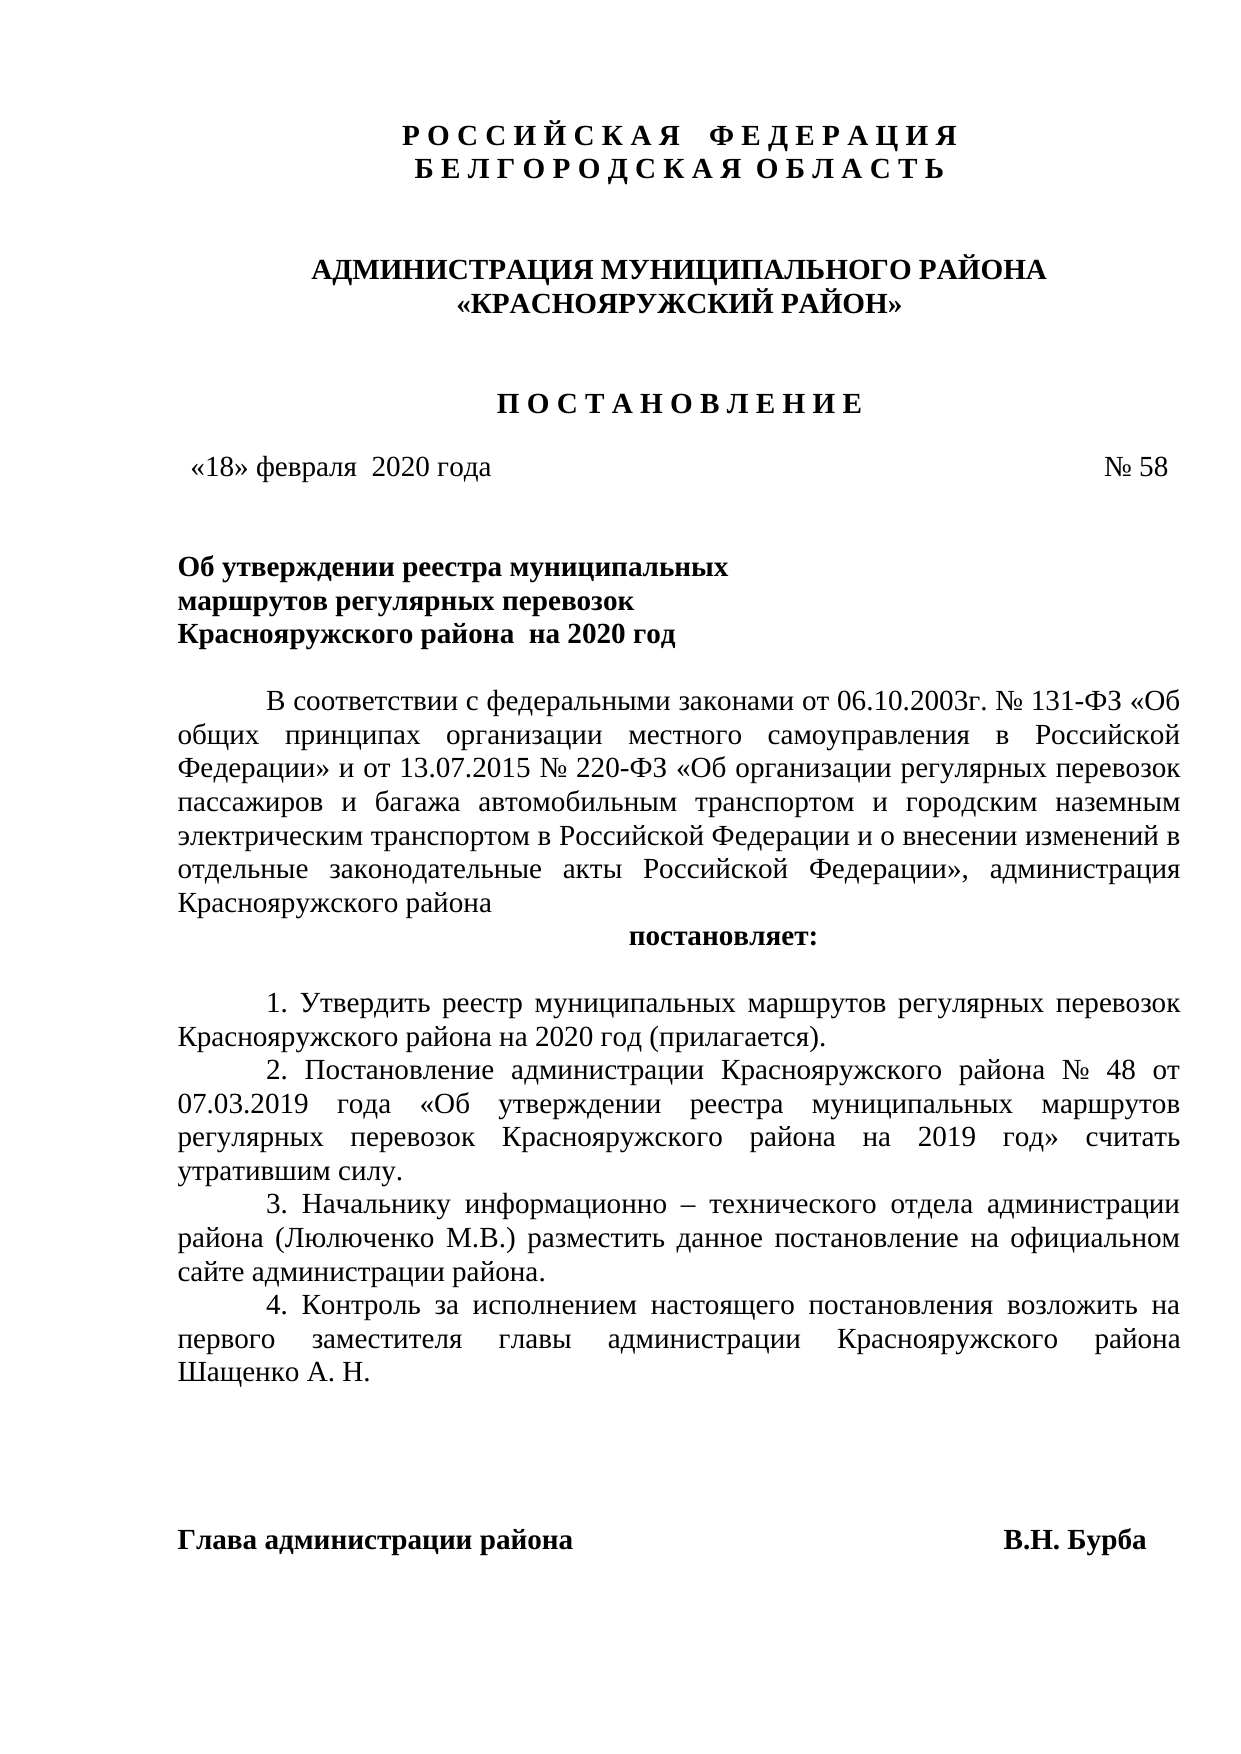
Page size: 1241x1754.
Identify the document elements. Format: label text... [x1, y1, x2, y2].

text 3. Начальнику информационно – технического отдела администрации района (Люлюченко М.В.) разместить данное постановление на официальном сайте администрации района. [177, 1187, 1181, 1287]
title «18» февраля 2020 года № 58 [177, 449, 1181, 482]
title АДМИНИСТРАЦИЯ МУНИЦИПАЛЬНОГО РАЙОНА [177, 252, 1181, 286]
title П О С Т А Н О В Л Е Н И Е [177, 386, 1181, 420]
title «КРАСНОЯРУЖСКИЙ РАЙОН» [177, 286, 1181, 319]
text 4. Контроль за исполнением настоящего постановления возложить на первого заместителя главы администрации Краснояружского района Шащенко А. Н. [177, 1287, 1181, 1388]
text В соответствии с федеральными законами от 06.10.2003г. № 131-ФЗ «Об общих принципах организации местного самоуправления в Российской Федерации» и от 13.07.2015 № 220-ФЗ «Об организации регулярных перевозок пассажиров и багажа автомобильным транспортом и городским наземным электрическим транспортом в Российской Федерации и о внесении изменений в отдельные законодательные акты Российской Федерации», администрация Краснояружского района [177, 683, 1181, 918]
title Б Е Л Г О Р О Д С К А Я О Б Л А С Т Ь [177, 152, 1181, 185]
text 1. Утвердить реестр муниципальных маршрутов регулярных перевозок Краснояружского района на 2020 год (прилагается). [177, 985, 1181, 1052]
title Р О С С И Й С К А Я Ф Е Д Е Р А Ц И Я [177, 118, 1181, 152]
text постановляет: [177, 918, 1181, 952]
text Об утверждении реестра муниципальных [177, 549, 1181, 583]
text Глава администрации района В.Н. Бурба [177, 1522, 1181, 1556]
text Краснояружского района на 2020 год [177, 616, 1181, 650]
text маршрутов регулярных перевозок [177, 583, 1181, 616]
text 2. Постановление администрации Краснояружского района № 48 от 07.03.2019 года «Об утверждении реестра муниципальных маршрутов регулярных перевозок Краснояружского района на 2019 год» считать утратившим силу. [177, 1052, 1181, 1187]
